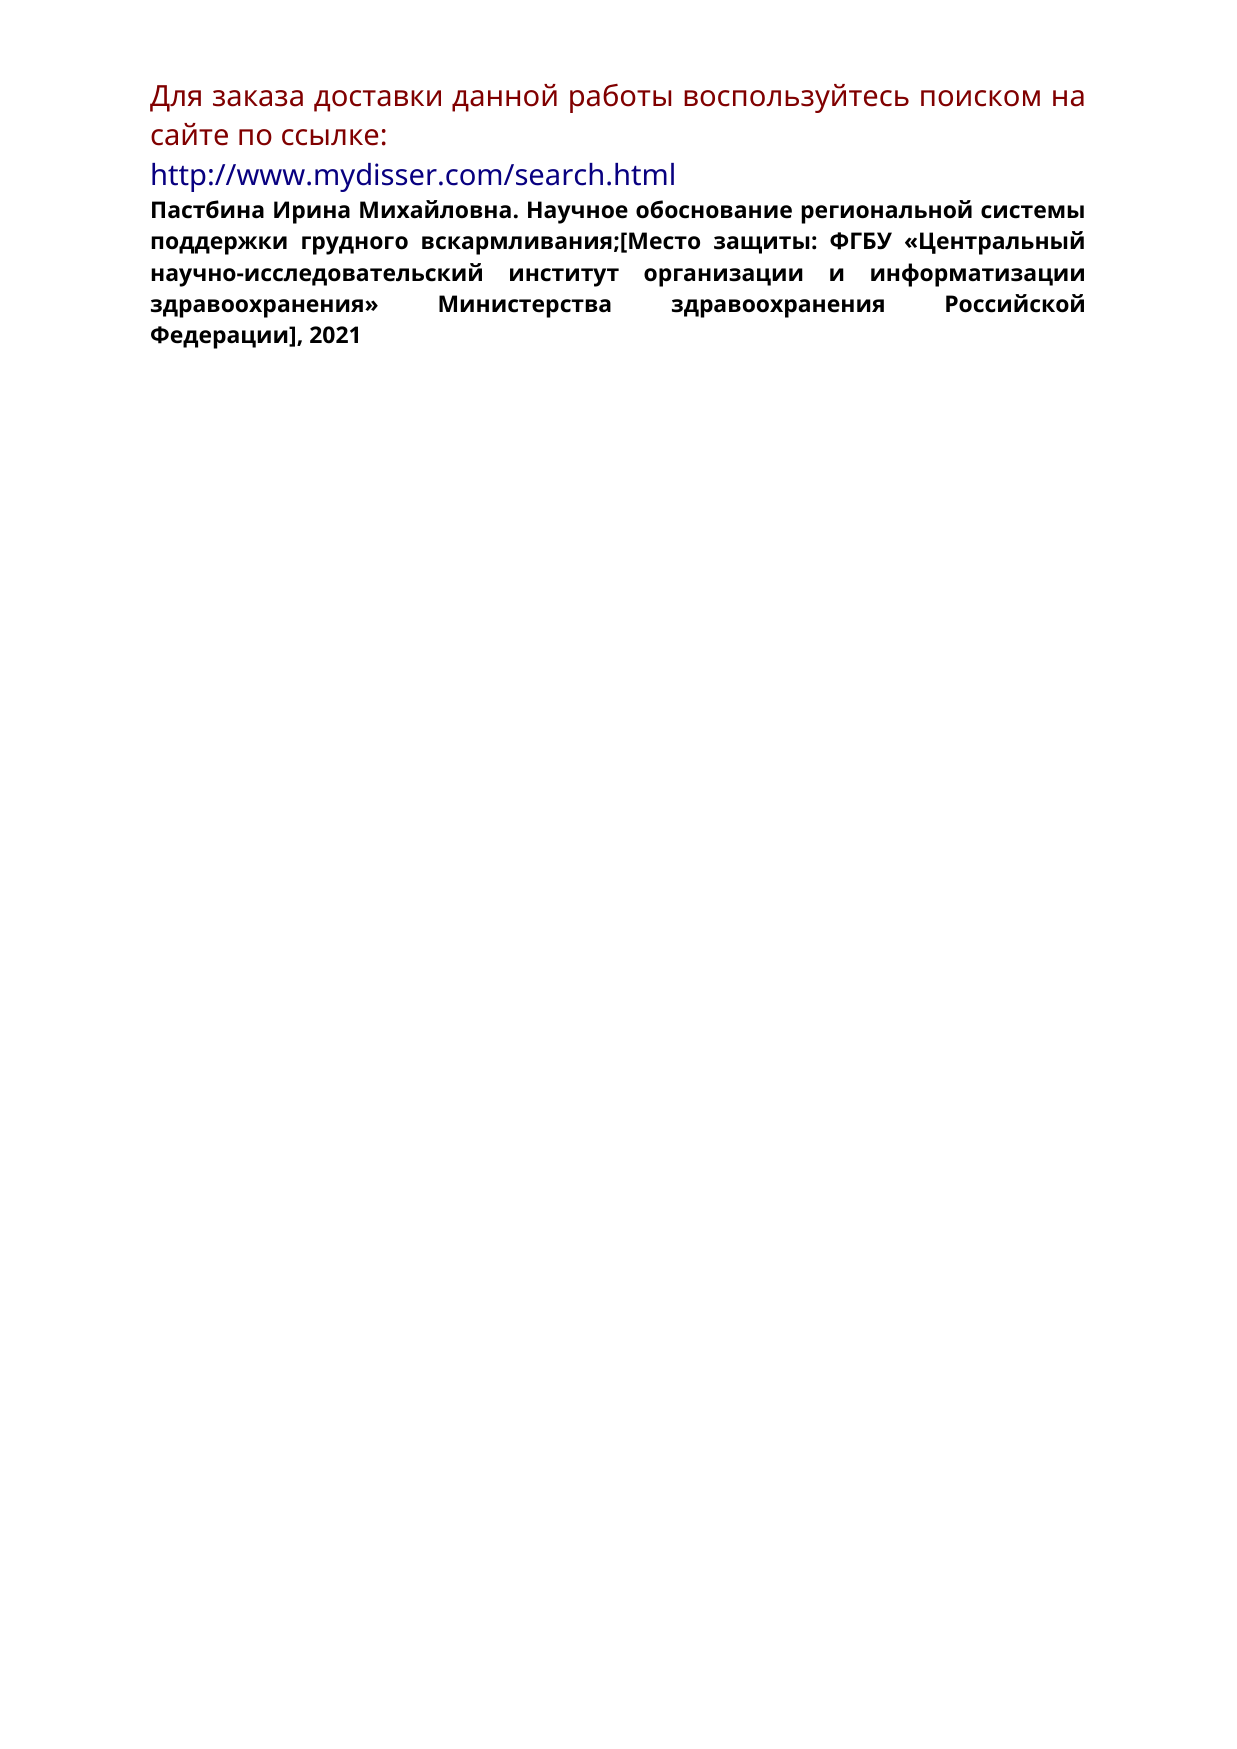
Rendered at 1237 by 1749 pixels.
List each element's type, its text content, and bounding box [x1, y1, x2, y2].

text Пастбина Ирина Михайловна. Научное обоснование региональной системы поддержки грудного вскармливания;[Место защиты: ФГБУ «Центральный научно-исследовательский институт организации и информатизации здравоохранения» Министерства здравоохранения Российской Федерации], 2021 [150, 194, 1086, 350]
